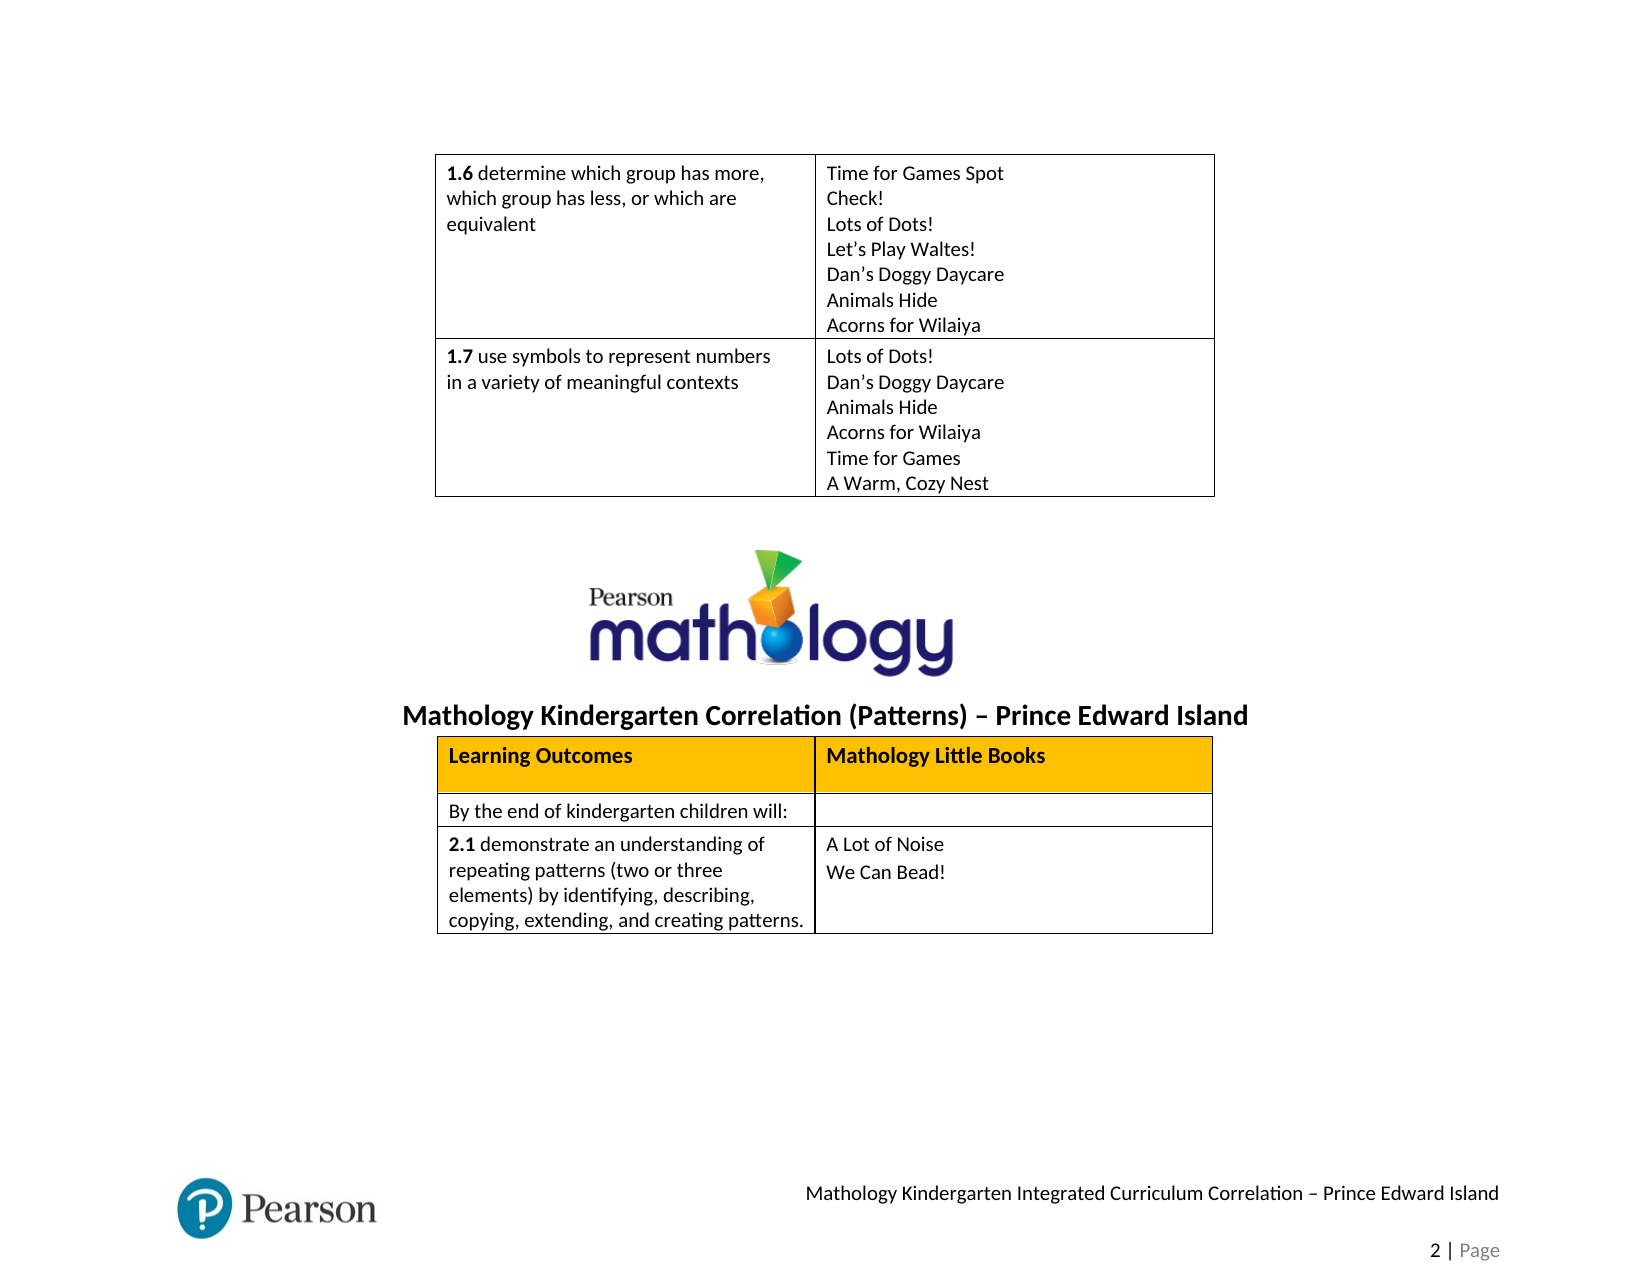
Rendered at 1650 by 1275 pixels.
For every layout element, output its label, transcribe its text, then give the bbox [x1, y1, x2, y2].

table_cell [816, 794, 1212, 826]
table_header 1.6 determine which group has more, which group has less, or which are equivalent [436, 155, 815, 338]
picture [150, 1150, 404, 1266]
table_cell 2.1 demonstrate an understanding of repeating patterns (two or three elements) by identifying, describing, copying, extending, and creating patterns. [438, 827, 814, 933]
table_cell A Lot of Noise We Can Bead! [816, 827, 1212, 933]
table_header Learning Outcomes [438, 737, 814, 792]
table_header Mathology Little Books [816, 737, 1212, 792]
picture [587, 545, 957, 689]
table_cell Lots of Dots! Dan’s Doggy Daycare Animals Hide Acorns for Wilaiya Time for Games A Warm, Cozy Nest [816, 339, 1214, 496]
table_header Time for Games Spot Check! Lots of Dots! Let’s Play Waltes! Dan’s Doggy Daycare Animals Hide Acorns for Wilaiya [816, 155, 1214, 338]
table_cell 1.7 use symbols to represent numbers in a variety of meaningful contexts [436, 339, 815, 496]
text Mathology Kindergarten Correlation (Patterns) – Prince Edward Island [150, 697, 1249, 732]
table_cell By the end of kindergarten children will: [438, 794, 814, 826]
